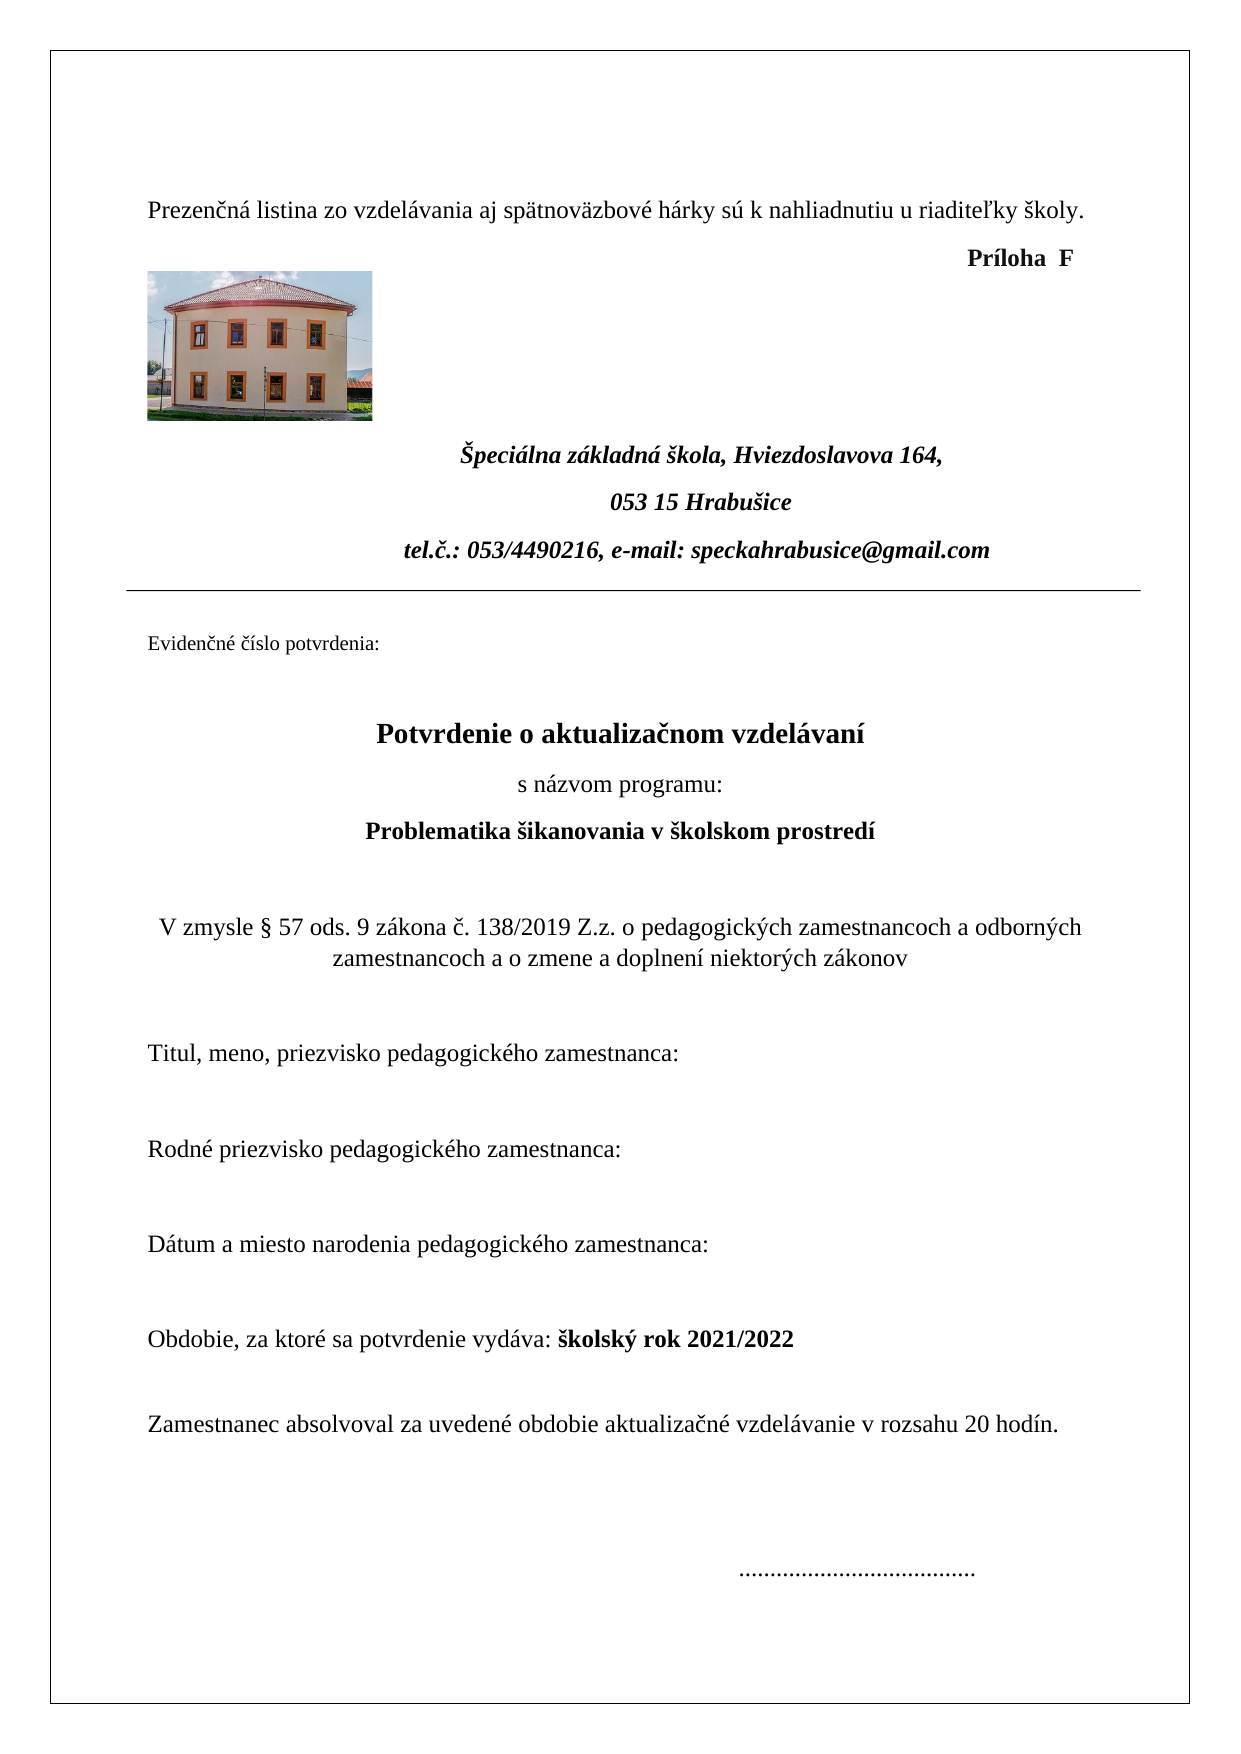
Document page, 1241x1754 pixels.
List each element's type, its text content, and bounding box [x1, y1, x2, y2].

text Potvrdenie o aktualizačnom vzdelávaní [147, 716, 1093, 749]
text Evidenčné číslo potvrdenia: [147, 631, 1093, 655]
text Dátum a miesto narodenia pedagogického zamestnanca: [147, 1229, 1093, 1258]
text tel.č.: 053/4490216, e-mail: speckahrabusice@gmail.com [147, 535, 1093, 564]
text Špeciálna základná škola, Hviezdoslavova 164, [147, 440, 1093, 468]
text Zamestnanec absolvoval za uvedené obdobie aktualizačné vzdelávanie v rozsahu 20 hodín. [147, 1409, 1093, 1438]
text 053 15 Hrabušice [147, 487, 1093, 516]
text Príloha F [147, 243, 1074, 272]
picture [147, 271, 373, 421]
text Obdobie, za ktoré sa potvrdenie vydáva: školský rok 2021/2022 [147, 1324, 1093, 1353]
text V zmysle § 57 ods. 9 zákona č. 138/2019 Z.z. o pedagogických zamestnancoch a odborných zamestnancoch a o zmene a doplnení niektorých zákonov [147, 912, 1093, 972]
text ...................................... [147, 1553, 1093, 1581]
text Titul, meno, priezvisko pedagogického zamestnanca: [147, 1038, 1093, 1067]
text Rodné priezvisko pedagogického zamestnanca: [147, 1134, 1093, 1162]
text s názvom programu: [147, 769, 1093, 797]
text Prezenčná listina zo vzdelávania aj spätnoväzbové hárky sú k nahliadnutiu u riaditeľky školy. [147, 195, 1093, 224]
text Problematika šikanovania v školskom prostredí [147, 816, 1093, 845]
